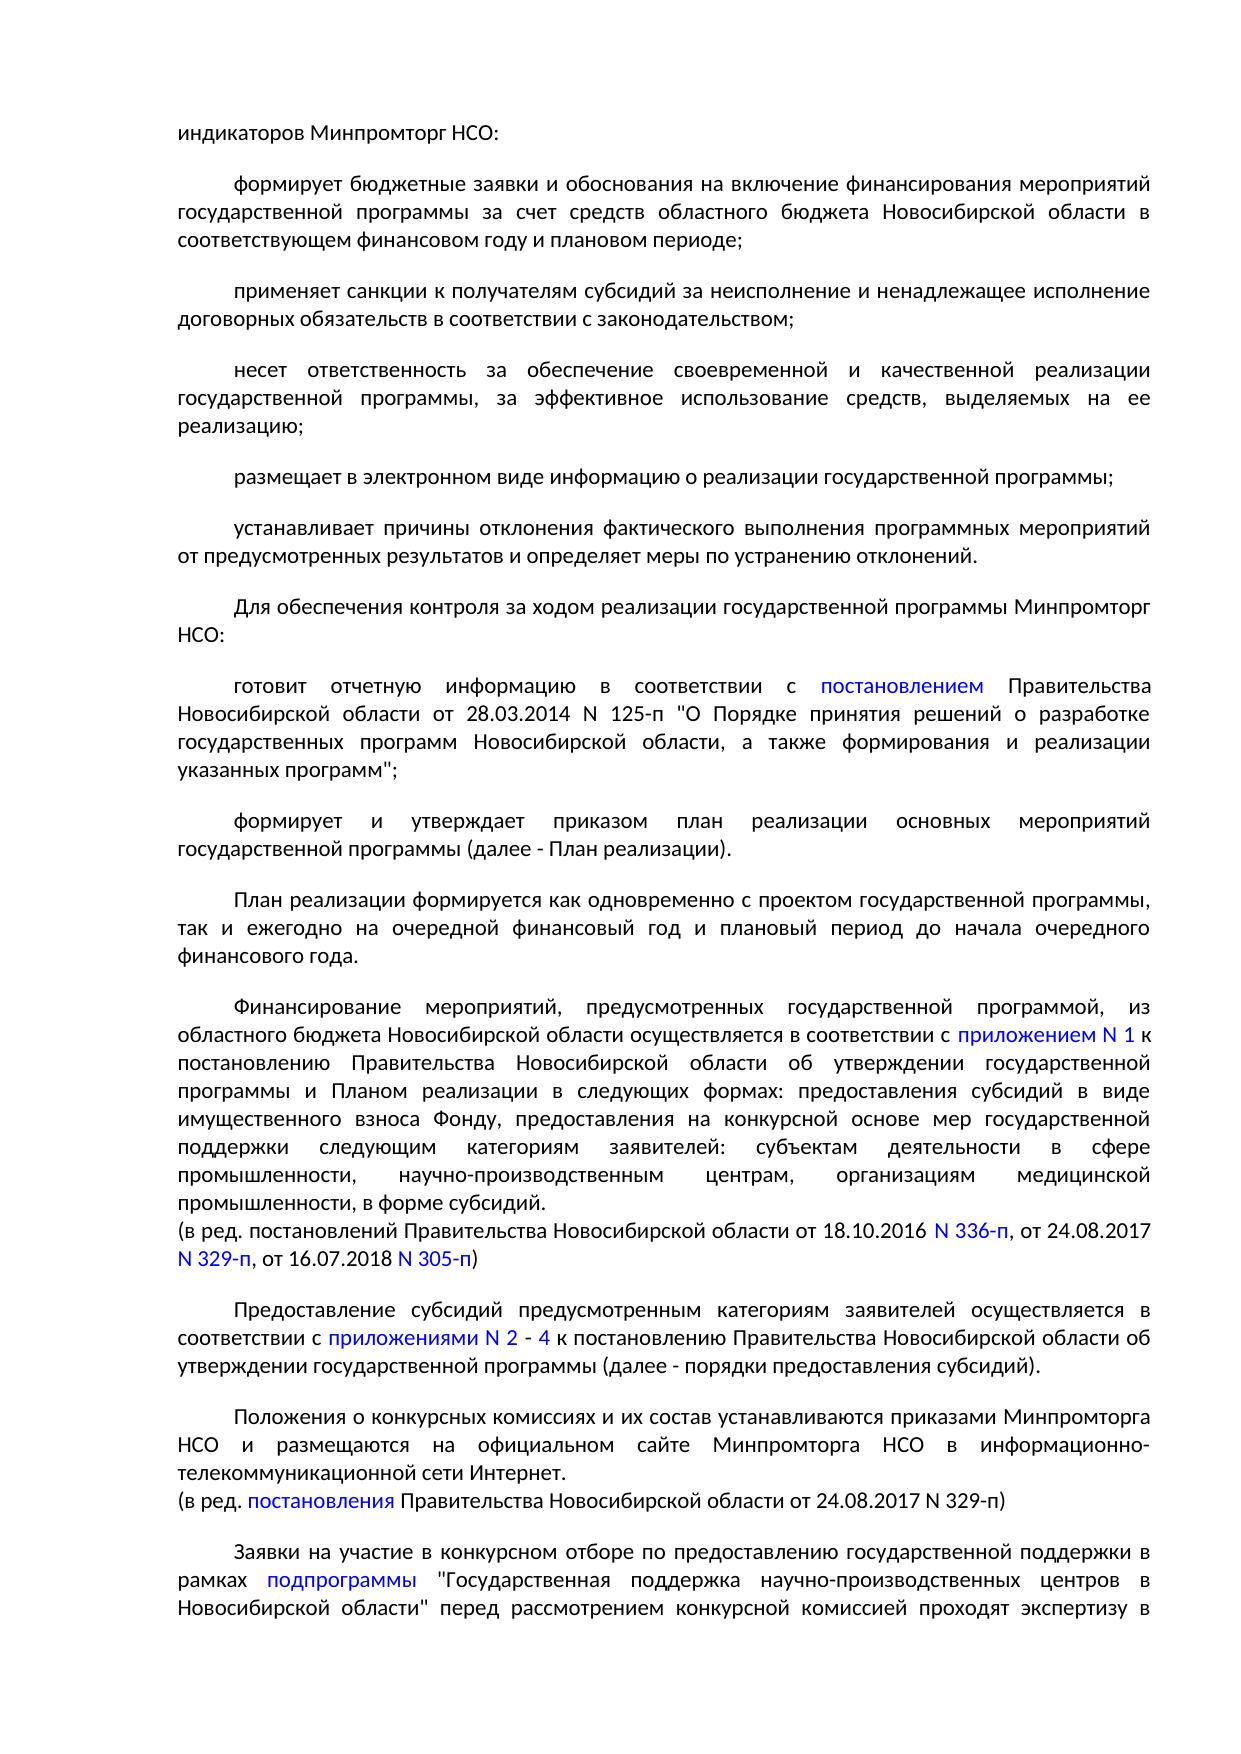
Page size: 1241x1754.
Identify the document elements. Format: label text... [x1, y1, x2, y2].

text Финансирование мероприятий, предусмотренных государственной программой, из областного бюджета Новосибирской области осуществляется в соответствии с приложением N 1 к постановлению Правительства Новосибирской области об утверждении государственной программы и Планом реализации в следующих формах: предоставления субсидий в виде имущественного взноса Фонду, предоставления на конкурсной основе мер государственной поддержки следующим категориям заявителей: субъектам деятельности в сфере промышленности, научно-производственным центрам, организациям медицинской промышленности, в форме субсидий. [177, 992, 1152, 1216]
text (в ред. постановлений Правительства Новосибирской области от 18.10.2016 N 336-п, от 24.08.2017 N 329-п, от 16.07.2018 N 305-п) [177, 1216, 1152, 1272]
text устанавливает причины отклонения фактического выполнения программных мероприятий от предусмотренных результатов и определяет меры по устранению отклонений. [177, 513, 1152, 569]
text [177, 1537, 1152, 1621]
text Для обеспечения контроля за ходом реализации государственной программы Минпромторг НСО: [177, 592, 1152, 648]
text готовит отчетную информацию в соответствии с постановлением Правительства Новосибирской области от 28.03.2014 N 125-п "О Порядке принятия решений о разработке государственных программ Новосибирской области, а также формирования и реализации указанных программ"; [177, 671, 1152, 783]
text Предоставление субсидий предусмотренным категориям заявителей осуществляется в соответствии с приложениями N 2 - 4 к постановлению Правительства Новосибирской области об утверждении государственной программы (далее - порядки предоставления субсидий). [177, 1295, 1152, 1379]
text формирует и утверждает приказом план реализации основных мероприятий государственной программы (далее - План реализации). [177, 806, 1152, 862]
text План реализации формируется как одновременно с проектом государственной программы, так и ежегодно на очередной финансовый год и плановый период до начала очередного финансового года. [177, 885, 1152, 969]
text применяет санкции к получателям субсидий за неисполнение и ненадлежащее исполнение договорных обязательств в соответствии с законодательством; [177, 276, 1152, 332]
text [177, 118, 1152, 146]
text Положения о конкурсных комиссиях и их состав устанавливаются приказами Минпромторга НСО и размещаются на официальном сайте Минпромторга НСО в информационно-телекоммуникационной сети Интернет. [177, 1402, 1152, 1486]
text (в ред. постановления Правительства Новосибирской области от 24.08.2017 N 329-п) [177, 1486, 1152, 1514]
text размещает в электронном виде информацию о реализации государственной программы; [177, 462, 1152, 490]
text несет ответственность за обеспечение своевременной и качественной реализации государственной программы, за эффективное использование средств, выделяемых на ее реализацию; [177, 355, 1152, 439]
text формирует бюджетные заявки и обоснования на включение финансирования мероприятий государственной программы за счет средств областного бюджета Новосибирской области в соответствующем финансовом году и плановом периоде; [177, 169, 1152, 253]
